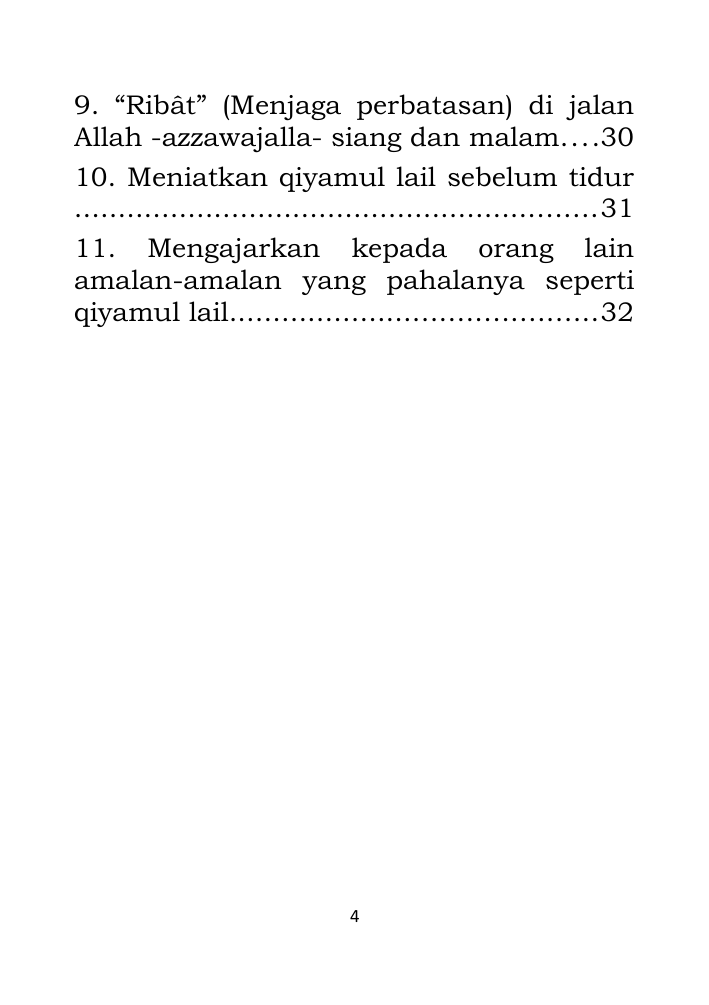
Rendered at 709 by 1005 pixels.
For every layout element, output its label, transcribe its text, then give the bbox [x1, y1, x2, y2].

text 9. “Ribât” (Menjaga perbatasan) di jalan Allah -azzawajalla- siang dan malam 30 [74, 89, 635, 152]
text 11. Mengajarkan kepada orang lain amalan-amalan yang pahalanya seperti qiyamul lail 32 [74, 232, 635, 328]
text 10. Meniatkan qiyamul lail sebelum tidur 31 [74, 161, 635, 224]
